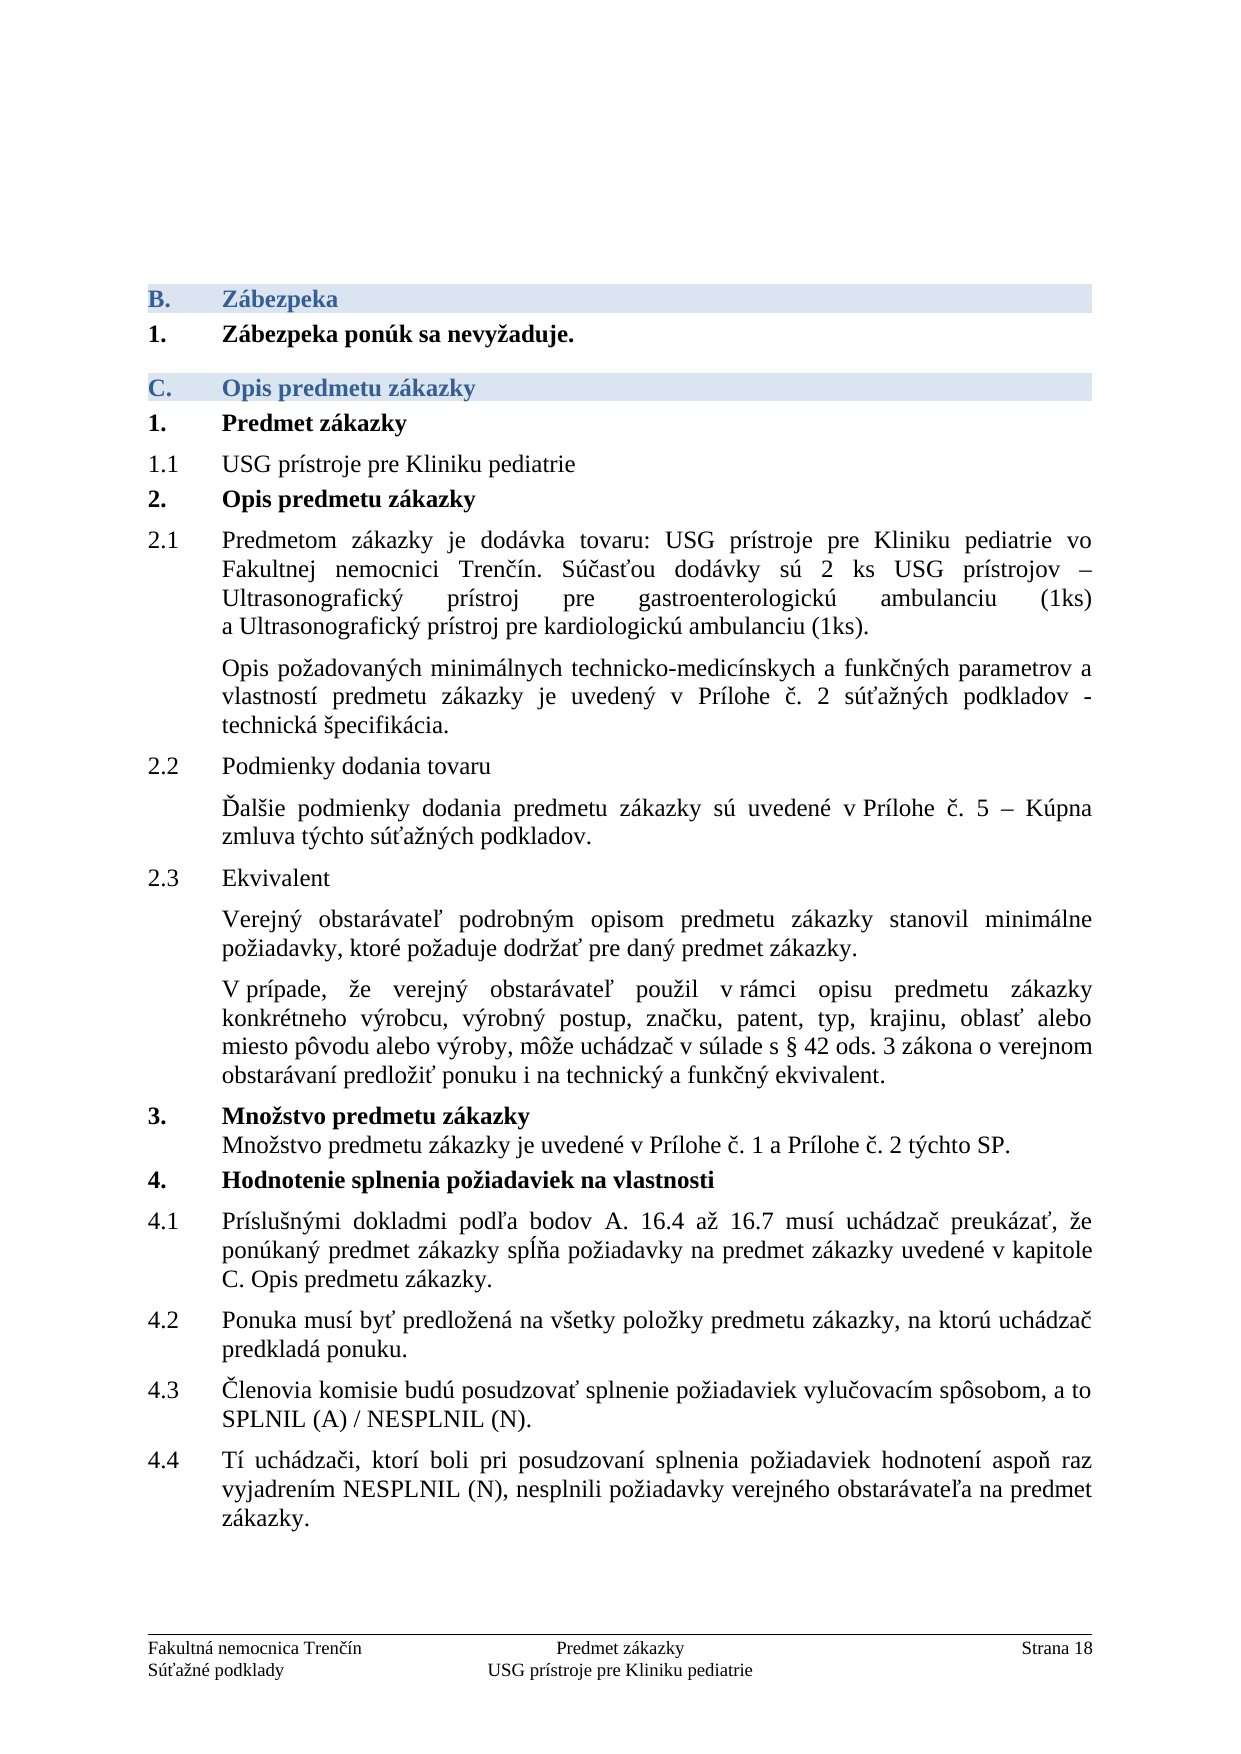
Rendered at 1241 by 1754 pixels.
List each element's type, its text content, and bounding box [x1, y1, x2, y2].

subtitle Opis predmetu zákazky [148, 373, 1092, 401]
list V prípade, že verejný obstarávateľ použil v rámci opisu predmetu zákazky konkrétneho výrobcu, výrobný postup, značku, patent, typ, krajinu, oblasť alebo miesto pôvodu alebo výroby, môže uchádzač v súlade s § 42 ods. 3 zákona o verejnom obstarávaní predložiť ponuku i na technický a funkčný ekvivalent. [222, 974, 1092, 1089]
list Opis požadovaných minimálnych technicko-medicínskych a funkčných parametrov a vlastností predmetu zákazky je uvedený v Prílohe č. 2 súťažných podkladov - technická špecifikácia. [222, 653, 1092, 739]
text Členovia komisie budú posudzovať splnenie požiadaviek vylučovacím spôsobom, a to SPLNIL (A) / NESPLNIL (N). [148, 1375, 1092, 1433]
text Predmet zákazky [148, 408, 1092, 436]
text Množstvo predmetu zákazky [148, 1101, 1092, 1130]
text Podmienky dodania tovaru [148, 751, 1092, 780]
text Príslušnými dokladmi podľa bodov A. 16.4 až 16.7 musí uchádzač preukázať, že ponúkaný predmet zákazky spĺňa požiadavky na predmet zákazky uvedené v kapitole C. Opis predmetu zákazky. [148, 1206, 1092, 1293]
subtitle Zábezpeka [148, 284, 1092, 313]
text Opis predmetu zákazky [148, 484, 1092, 513]
text Množstvo predmetu zákazky je uvedené v Prílohe č. 1 a Prílohe č. 2 týchto SP. [222, 1130, 1090, 1159]
list Ďalšie podmienky dodania predmetu zákazky sú uvedené v Prílohe č. 5 – Kúpna zmluva týchto súťažných podkladov. [222, 793, 1092, 850]
list Verejný obstarávateľ podrobným opisom predmetu zákazky stanovil minimálne požiadavky, ktoré požaduje dodržať pre daný predmet zákazky. [222, 904, 1092, 961]
text Zábezpeka ponúk sa nevyžaduje. [148, 319, 1092, 348]
text Ekvivalent [148, 863, 1092, 891]
text Tí uchádzači, ktorí boli pri posudzovaní splnenia požiadaviek hodnotení aspoň raz vyjadrením NESPLNIL (N), nesplnili požiadavky verejného obstarávateľa na predmet zákazky. [148, 1445, 1092, 1531]
text Predmetom zákazky je dodávka tovaru: USG prístroje pre Kliniku pediatrie vo Fakultnej nemocnici Trenčín. Súčasťou dodávky sú 2 ks USG prístrojov – Ultrasonografický prístroj pre gastroenterologickú ambulanciu (1ks) a Ultrasonografický prístroj pre kardiologickú ambulanciu (1ks). [148, 525, 1092, 640]
text Ponuka musí byť predložená na všetky položky predmetu zákazky, na ktorú uchádzač predkladá ponuku. [148, 1305, 1092, 1363]
text USG prístroje pre Kliniku pediatrie [148, 449, 1092, 478]
text Hodnotenie splnenia požiadaviek na vlastnosti [148, 1165, 1092, 1194]
